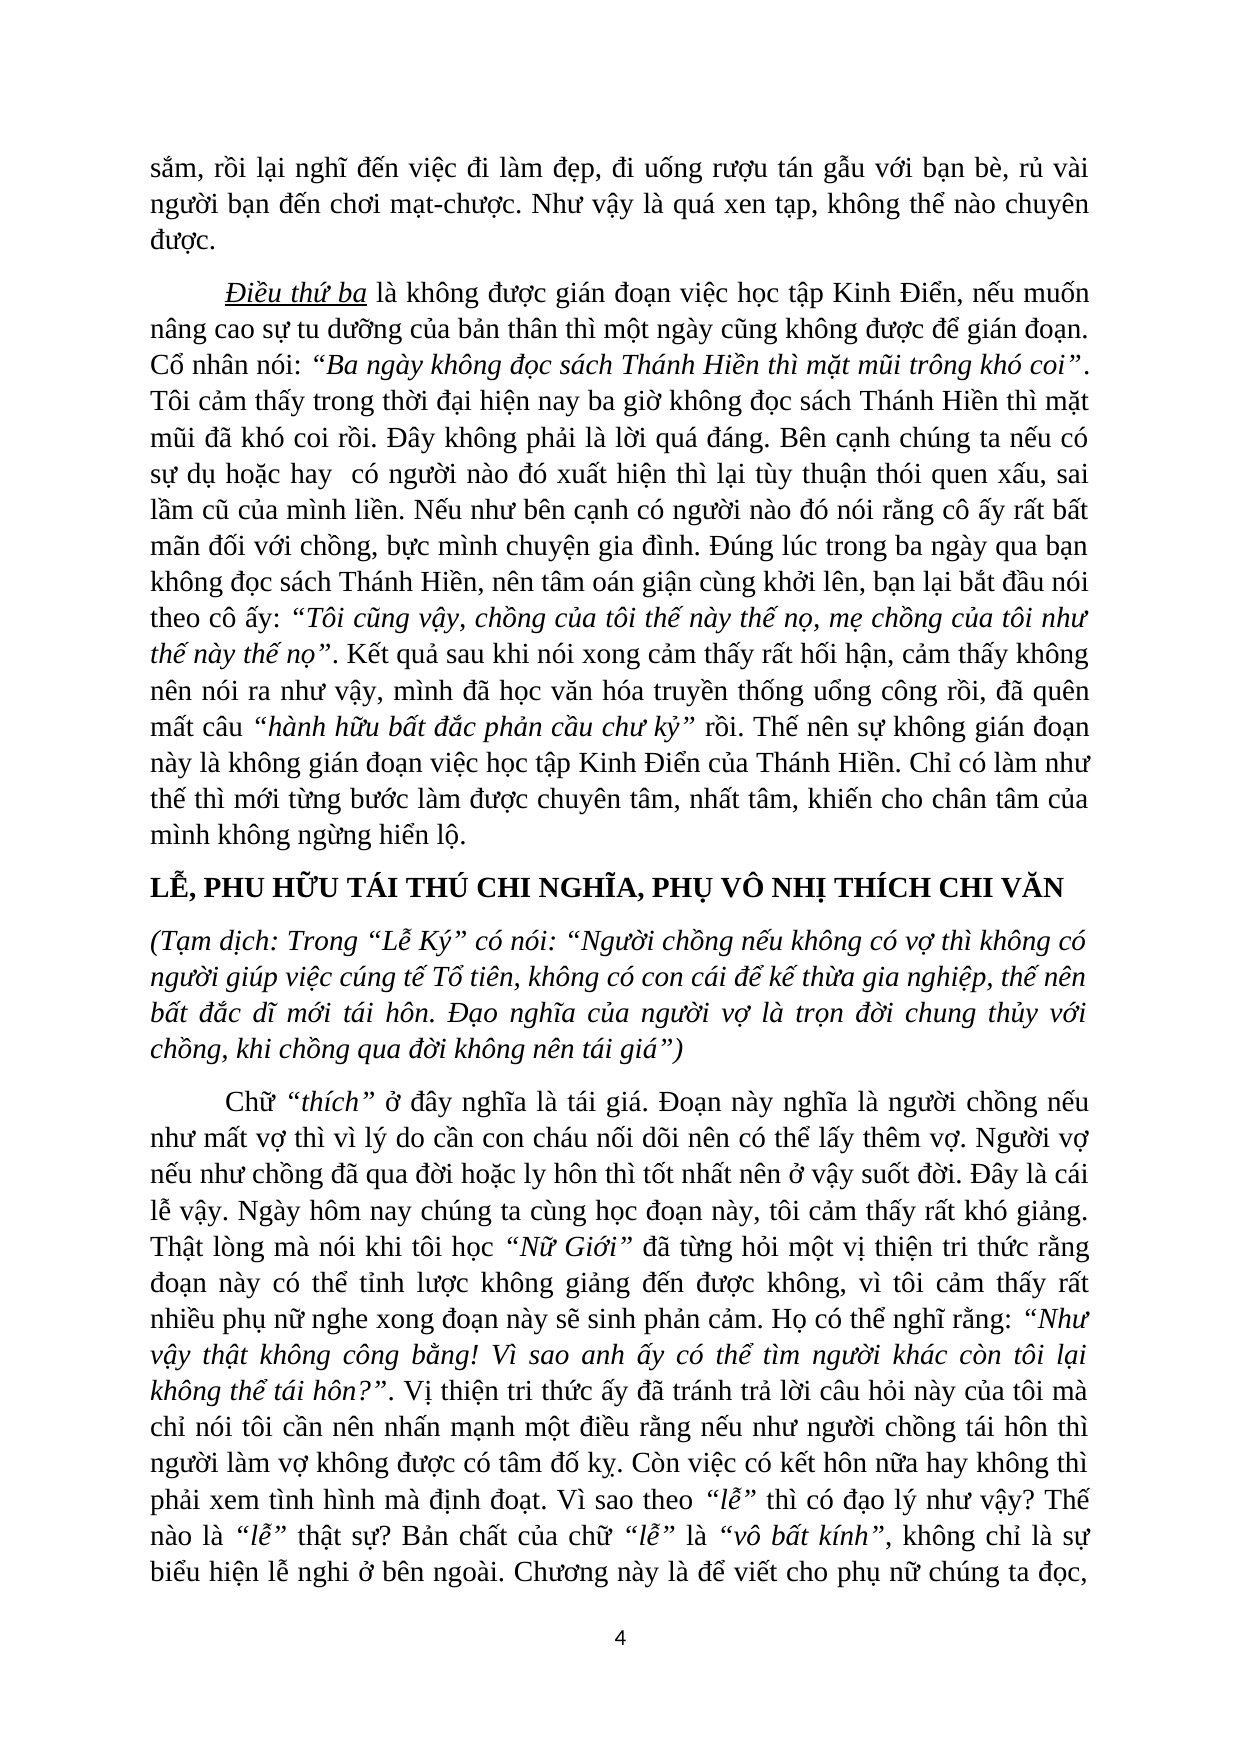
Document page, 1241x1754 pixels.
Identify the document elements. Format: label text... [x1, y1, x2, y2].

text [150, 1084, 1090, 1588]
text Điều thứ ba là không được gián đoạn việc học tập Kinh Điển, nếu muốn nâng cao sự tu dưỡng của bản thân thì một ngày cũng không được để gián đoạn. Cổ nhân nói: “Ba ngày không đọc sách Thánh Hiền thì mặt mũi trông khó coi”. Tôi cảm thấy trong thời đại hiện nay ba giờ không đọc sách Thánh Hiền thì mặt mũi đã khó coi rồi. Đây không phải là lời quá đáng. Bên cạnh chúng ta nếu có sự dụ hoặc hay có người nào đó xuất hiện thì lại tùy thuận thói quen xấu, sai lầm cũ của mình liền. Nếu như bên cạnh có người nào đó nói rằng cô ấy rất bất mãn đối với chồng, bực mình chuyện gia đình. Đúng lúc trong ba ngày qua bạn không đọc sách Thánh Hiền, nên tâm oán giận cùng khởi lên, bạn lại bắt đầu nói theo cô ấy: “Tôi cũng vậy, chồng của tôi thế này thế nọ, mẹ chồng của tôi như thế này thế nọ”. Kết quả sau khi nói xong cảm thấy rất hối hận, cảm thấy không nên nói ra như vậy, mình đã học văn hóa truyền thống uổng công rồi, đã quên mất câu “hành hữu bất đắc phản cầu chư kỷ” rồi. Thế nên sự không gián đoạn này là không gián đoạn việc học tập Kinh Điển của Thánh Hiền. Chỉ có làm như thế thì mới từng bước làm được chuyên tâm, nhất tâm, khiến cho chân tâm của mình không ngừng hiển lộ. [150, 275, 1090, 851]
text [150, 150, 1090, 256]
text (Tạm dịch: Trong “Lễ Ký” có nói: “Người chồng nếu không có vợ thì không có người giúp việc cúng tế Tổ tiên, không có con cái để kế thừa gia nghiệp, thế nên bất đắc dĩ mới tái hôn. Đạo nghĩa của người vợ là trọn đời chung thủy với chồng, khi chồng qua đời không nên tái giá”) [150, 923, 1090, 1065]
text LỄ, PHU HỮU TÁI THÚ CHI NGHĨA, PHỤ VÔ NHỊ THÍCH CHI VĂN [150, 870, 1090, 904]
